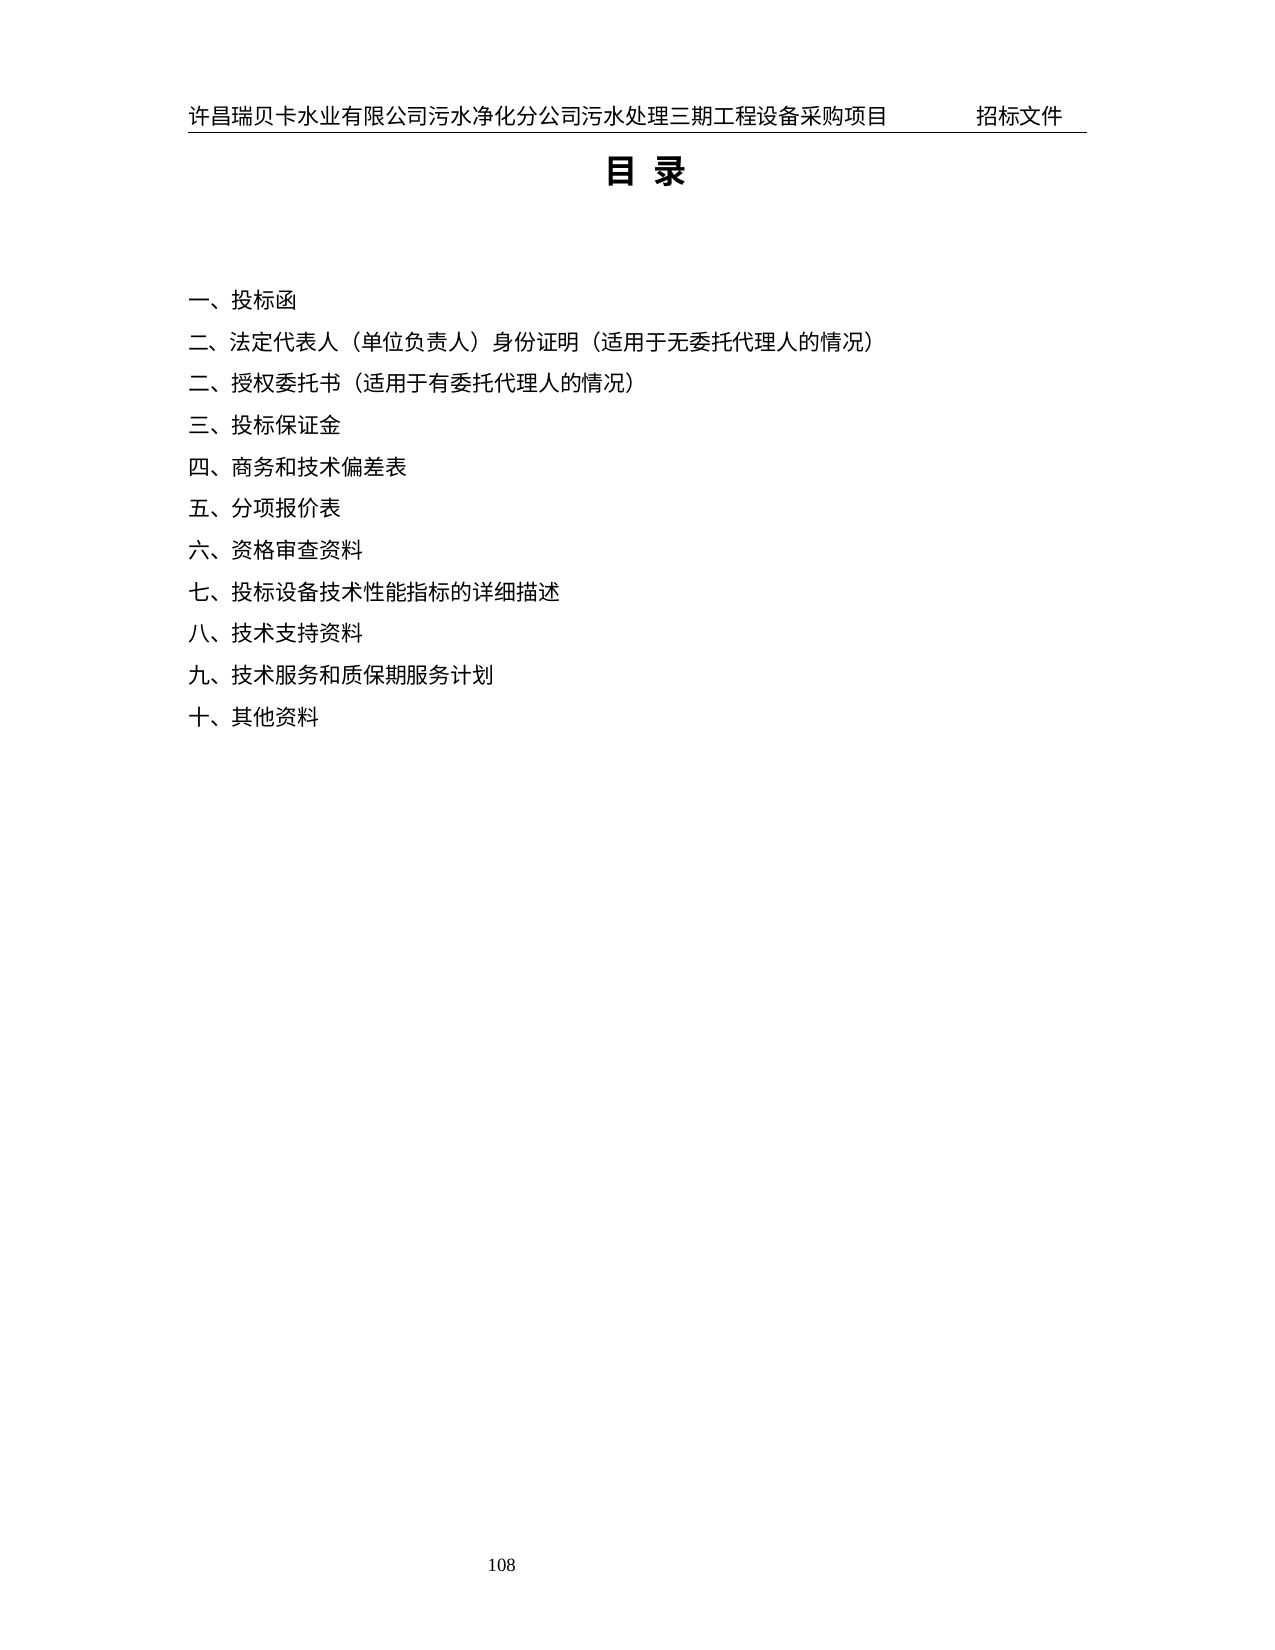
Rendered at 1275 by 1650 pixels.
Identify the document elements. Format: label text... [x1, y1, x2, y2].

text 一、投标函 [188, 275, 1087, 317]
text 目 录 [604, 150, 1087, 192]
text 三、投标保证金 [188, 400, 1087, 442]
text 六、资格审查资料 [188, 525, 1087, 567]
text 九、技术服务和质保期服务计划 [188, 650, 1087, 692]
text 八、技术支持资料 [188, 608, 1087, 650]
text 二、授权委托书（适用于有委托代理人的情况） [188, 358, 1087, 400]
text 七、投标设备技术性能指标的详细描述 [188, 567, 1087, 608]
text 五、分项报价表 [188, 483, 1087, 525]
text 四、商务和技术偏差表 [188, 442, 1087, 483]
text 二、法定代表人（单位负责人）身份证明（适用于无委托代理人的情况） [188, 317, 1087, 358]
text 十、其他资料 [188, 692, 1087, 733]
